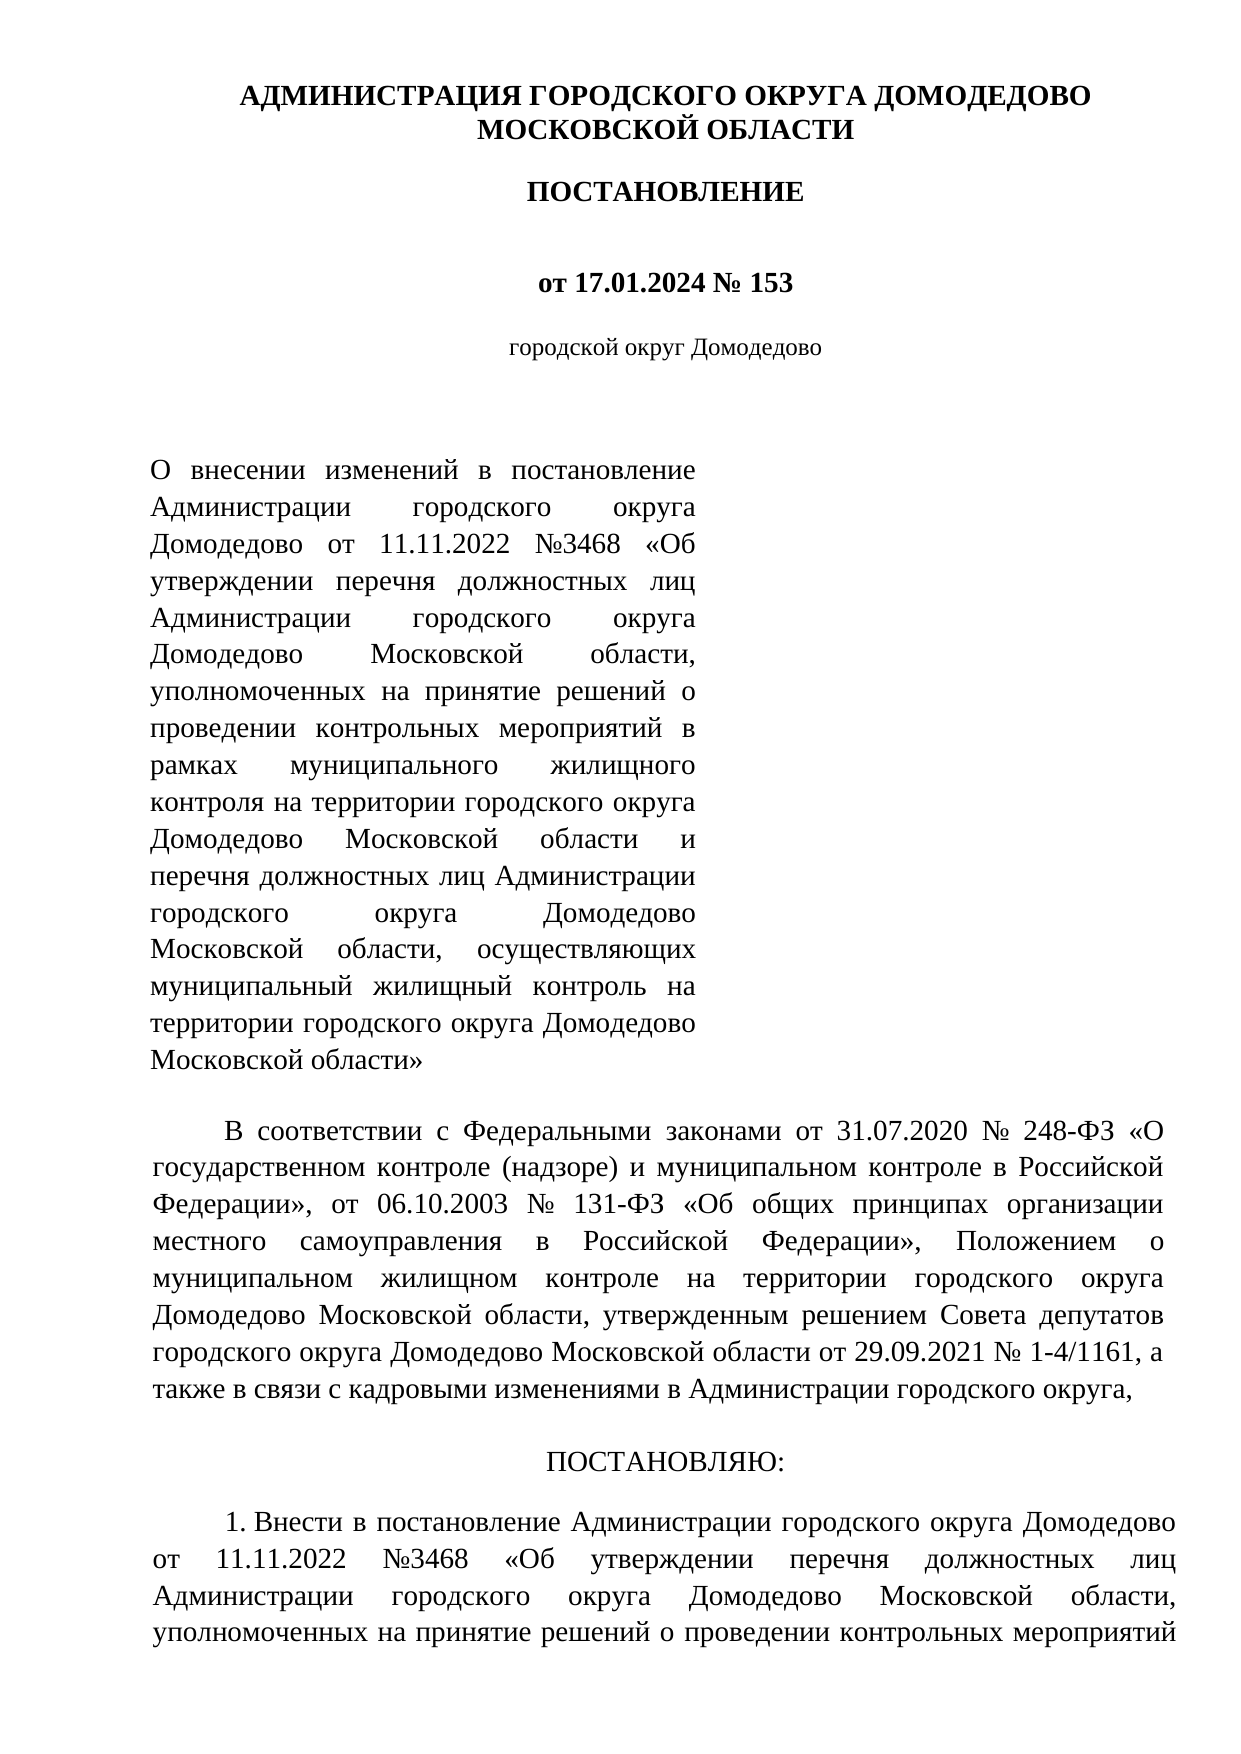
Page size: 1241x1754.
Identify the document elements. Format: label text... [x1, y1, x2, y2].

text МОСКОВСКОЙ ОБЛАСТИ [150, 112, 1181, 145]
text ПОСТАНОВЛЕНИЕ [150, 174, 1181, 208]
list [152, 1504, 1177, 1648]
text от 17.01.2024 № 153 [150, 265, 1181, 299]
text В соответствии с Федеральными законами от 31.07.2020 № 248-ФЗ «О государственном контроле (надзоре) и муниципальном контроле в Российской Федерации», от 06.10.2003 № 131-ФЗ «Об общих принципах организации местного самоуправления в Российской Федерации», Положением о муниципальном жилищном контроле на территории городского округа Домодедово Московской области, утвержденным решением Совета депутатов городского округа Домодедово Московской области от 29.09.2021 № 1-4/1161, а также в связи с кадровыми изменениями в Администрации городского округа, [152, 1113, 1164, 1404]
text ПОСТАНОВЛЯЮ: [150, 1444, 1181, 1478]
text городской округ Домодедово [150, 332, 1181, 361]
text АДМИНИСТРАЦИЯ ГОРОДСКОГО ОКРУГА ДОМОДЕДОВО [150, 78, 1181, 112]
text О внесении изменений в постановление Администрации городского округа Домодедово от 11.11.2022 №3468 «Об утверждении перечня должностных лиц Администрации городского округа Домодедово Московской области, уполномоченных на принятие решений о проведении контрольных мероприятий в рамках муниципального жилищного контроля на территории городского округа Домодедово Московской области и перечня должностных лиц Администрации городского округа Домодедово Московской области, осуществляющих муниципальный жилищный контроль на территории городского округа Домодедово Московской области» [150, 452, 696, 1076]
